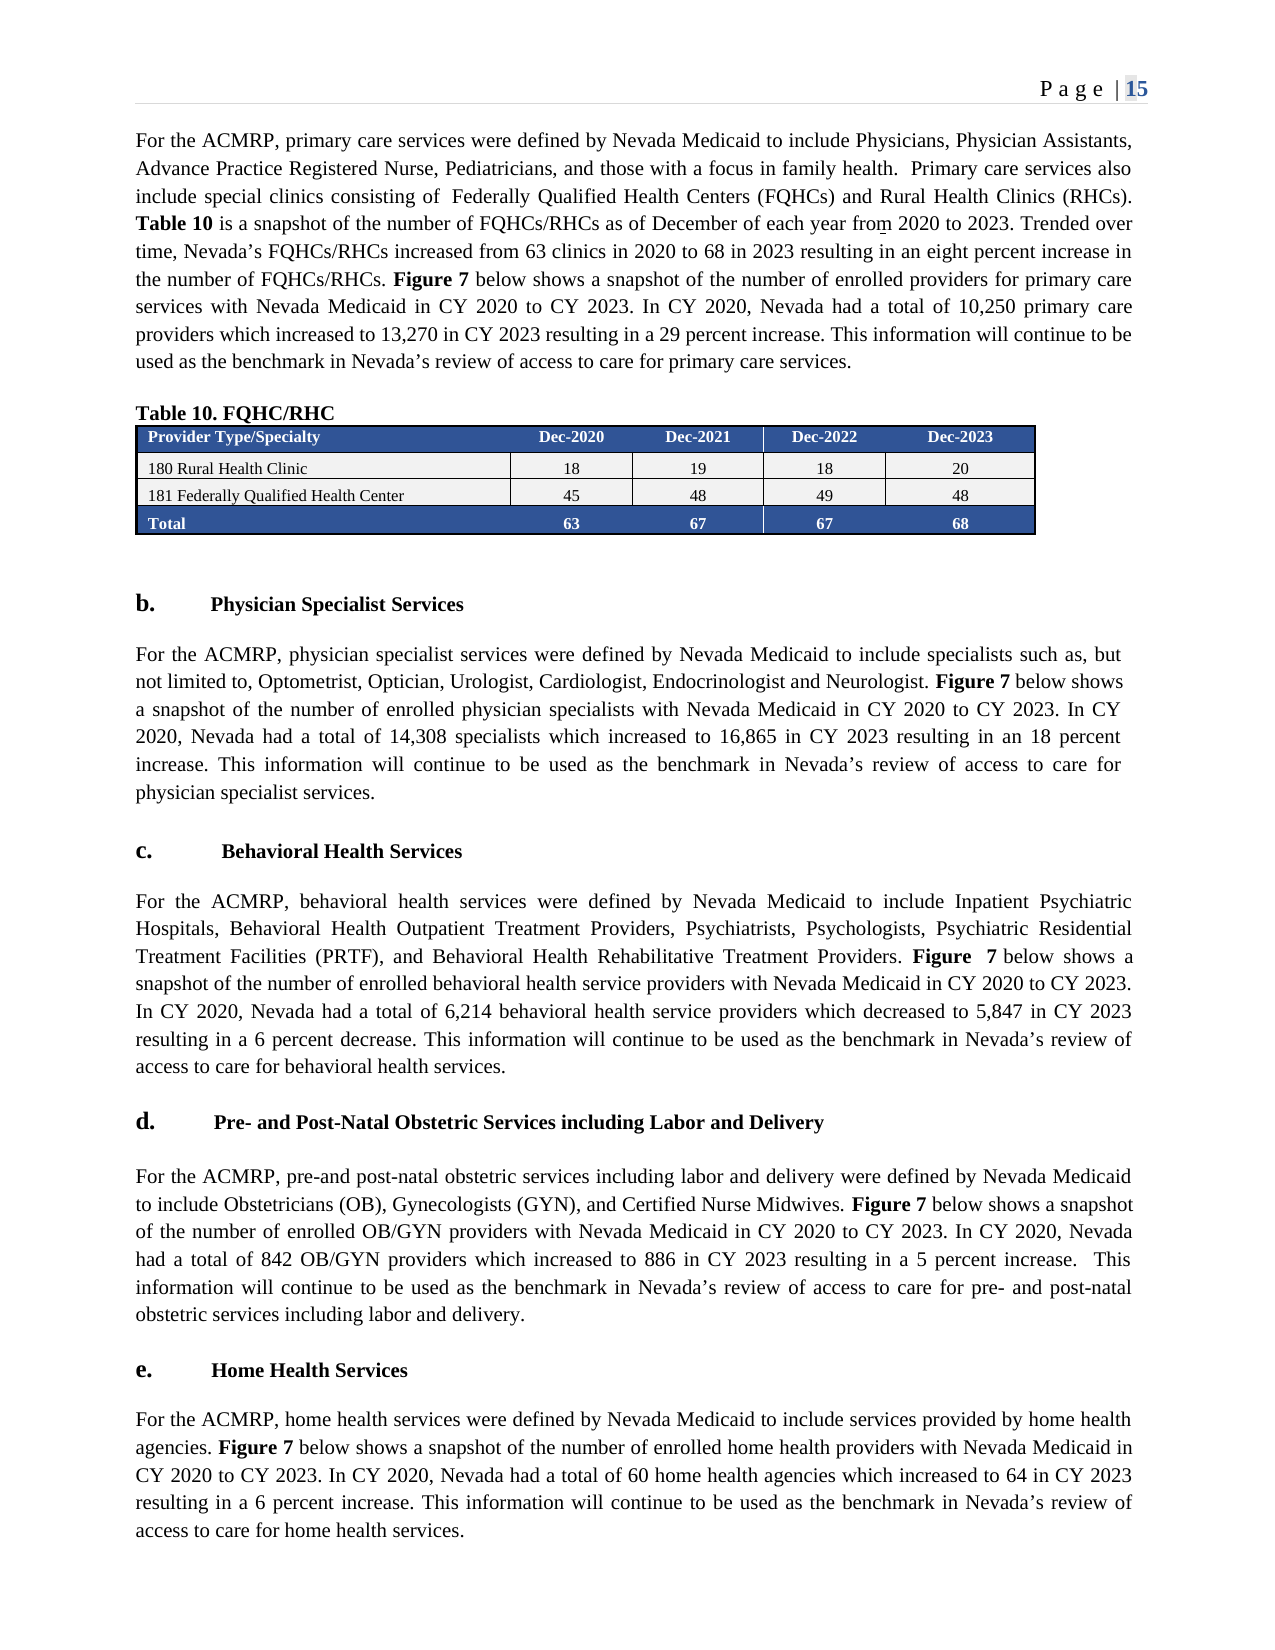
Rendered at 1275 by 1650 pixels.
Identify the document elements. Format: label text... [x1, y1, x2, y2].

table_header Dec-2020 [510, 427, 632, 452]
subtitle Behavioral Health Services [135, 835, 1148, 864]
text For the ACMRP, physician specialist services were defined by Nevada Medicaid to include specialists such as, but not limited to, Optometrist, Optician, Urologist, Cardiologist, Endocrinologist and Neurologist. Figure 7 below shows a snapshot of the number of enrolled physician specialists with Nevada Medicaid in CY 2020 to CY 2023. In CY 2020, Nevada had a total of 14,308 specialists which increased to 16,865 in CY 2023 resulting in an 18 percent increase. This information will continue to be used as the benchmark in Nevada’s review of access to care for physician specialist services. [135, 642, 1123, 804]
list Physician Specialist Services [135, 588, 1148, 617]
text For the ACMRP, behavioral health services were defined by Nevada Medicaid to include Inpatient Psychiatric Hospitals, Behavioral Health Outpatient Treatment Providers, Psychiatrists, Psychologists, Psychiatric Residential Treatment Facilities (PRTF), and Behavioral Health Rehabilitative Treatment Providers. Figure 7below shows a snapshot of the number of enrolled behavioral health service providers with Nevada Medicaid in CY 2020 to CY 2023. In CY 2020, Nevada had a total of 6,214 behavioral health service providers which decreased to 5,847 in CY 2023 resulting in a 6 percent decrease. This information will continue to be used as the benchmark in Nevada’s review of access to care for behavioral health services. [135, 888, 1133, 1078]
table_cell 45 [511, 479, 632, 505]
table_cell 180 Rural Health Clinic [138, 453, 510, 478]
table_cell 68 [885, 506, 1034, 533]
table_cell Total [138, 506, 510, 533]
table_cell 67 [632, 506, 763, 533]
table_header Provider Type/Specialty [138, 427, 510, 452]
subtitle Home Health Services [135, 1354, 1148, 1383]
text For the ACMRP, pre-and post-natal obstetric services including labor and delivery were defined by Nevada Medicaid to include Obstetricians (OB), Gynecologists (GYN), and Certified Nurse Midwives. Figure 7 below shows a snapshot of the number of enrolled OB/GYN providers with Nevada Medicaid in CY 2020 to CY 2023. In CY 2020, Nevada had a total of 842 OB/GYN providers which increased to 886 in CY 2023 resulting in a 5 percent increase. This information will continue to be used as the benchmark in Nevada’s review of access to care for pre- and post-natal obstetric services including labor and delivery. [135, 1164, 1134, 1326]
table_header Dec-2022 [764, 427, 885, 452]
table_cell 48 [633, 479, 763, 505]
table_cell 19 [633, 453, 763, 478]
table_cell 18 [764, 453, 885, 478]
table_cell 181 Federally Qualified Health Center [138, 479, 510, 505]
subtitle Pre- and Post-Natal Obstetric Services including Labor and Delivery [135, 1106, 1067, 1135]
table_cell 48 [886, 479, 1034, 505]
text For the ACMRP, primary care services were defined by Nevada Medicaid to include Physicians, Physician Assistants, Advance Practice Registered Nurse, Pediatricians, and those with a focus in family health. Primary care services also include special clinics consisting of Federally Qualified Health Centers (FQHCs) and Rural Health Clinics (RHCs). Table 10 is a snapshot of the number of FQHCs/RHCs as of December of each year from 2020 to 2023. Trended over time, Nevada’s FQHCs/RHCs increased from 63 clinics in 2020 to 68 in 2023 resulting in an eight percent increase in the number of FQHCs/RHCs. Figure 7 below shows a snapshot of the number of enrolled providers for primary care services with Nevada Medicaid in CY 2020 to CY 2023. In CY 2020, Nevada had a total of 10,250 primary care providers which increased to 13,270 in CY 2023 resulting in a 29 percent increase. This information will continue to be used as the benchmark in Nevada’s review of access to care for primary care services. [135, 128, 1134, 373]
table_cell 67 [764, 506, 885, 533]
table_header Dec-2023 [885, 427, 1034, 452]
text Table 10. FQHC/RHC [135, 401, 1148, 425]
text For the ACMRP, home health services were defined by Nevada Medicaid to include services provided by home health agencies. Figure 7 below shows a snapshot of the number of enrolled home health providers with Nevada Medicaid in CY 2020 to CY 2023. In CY 2020, Nevada had a total of 60 home health agencies which increased to 64 in CY 2023 resulting in a 6 percent increase. This information will continue to be used as the benchmark in Nevada’s review of access to care for home health services. [135, 1407, 1134, 1542]
table_cell 20 [886, 453, 1034, 478]
table_cell 63 [510, 506, 632, 533]
table_header Dec-2021 [632, 427, 763, 452]
table_cell 18 [511, 453, 632, 478]
table_cell 49 [764, 479, 885, 505]
